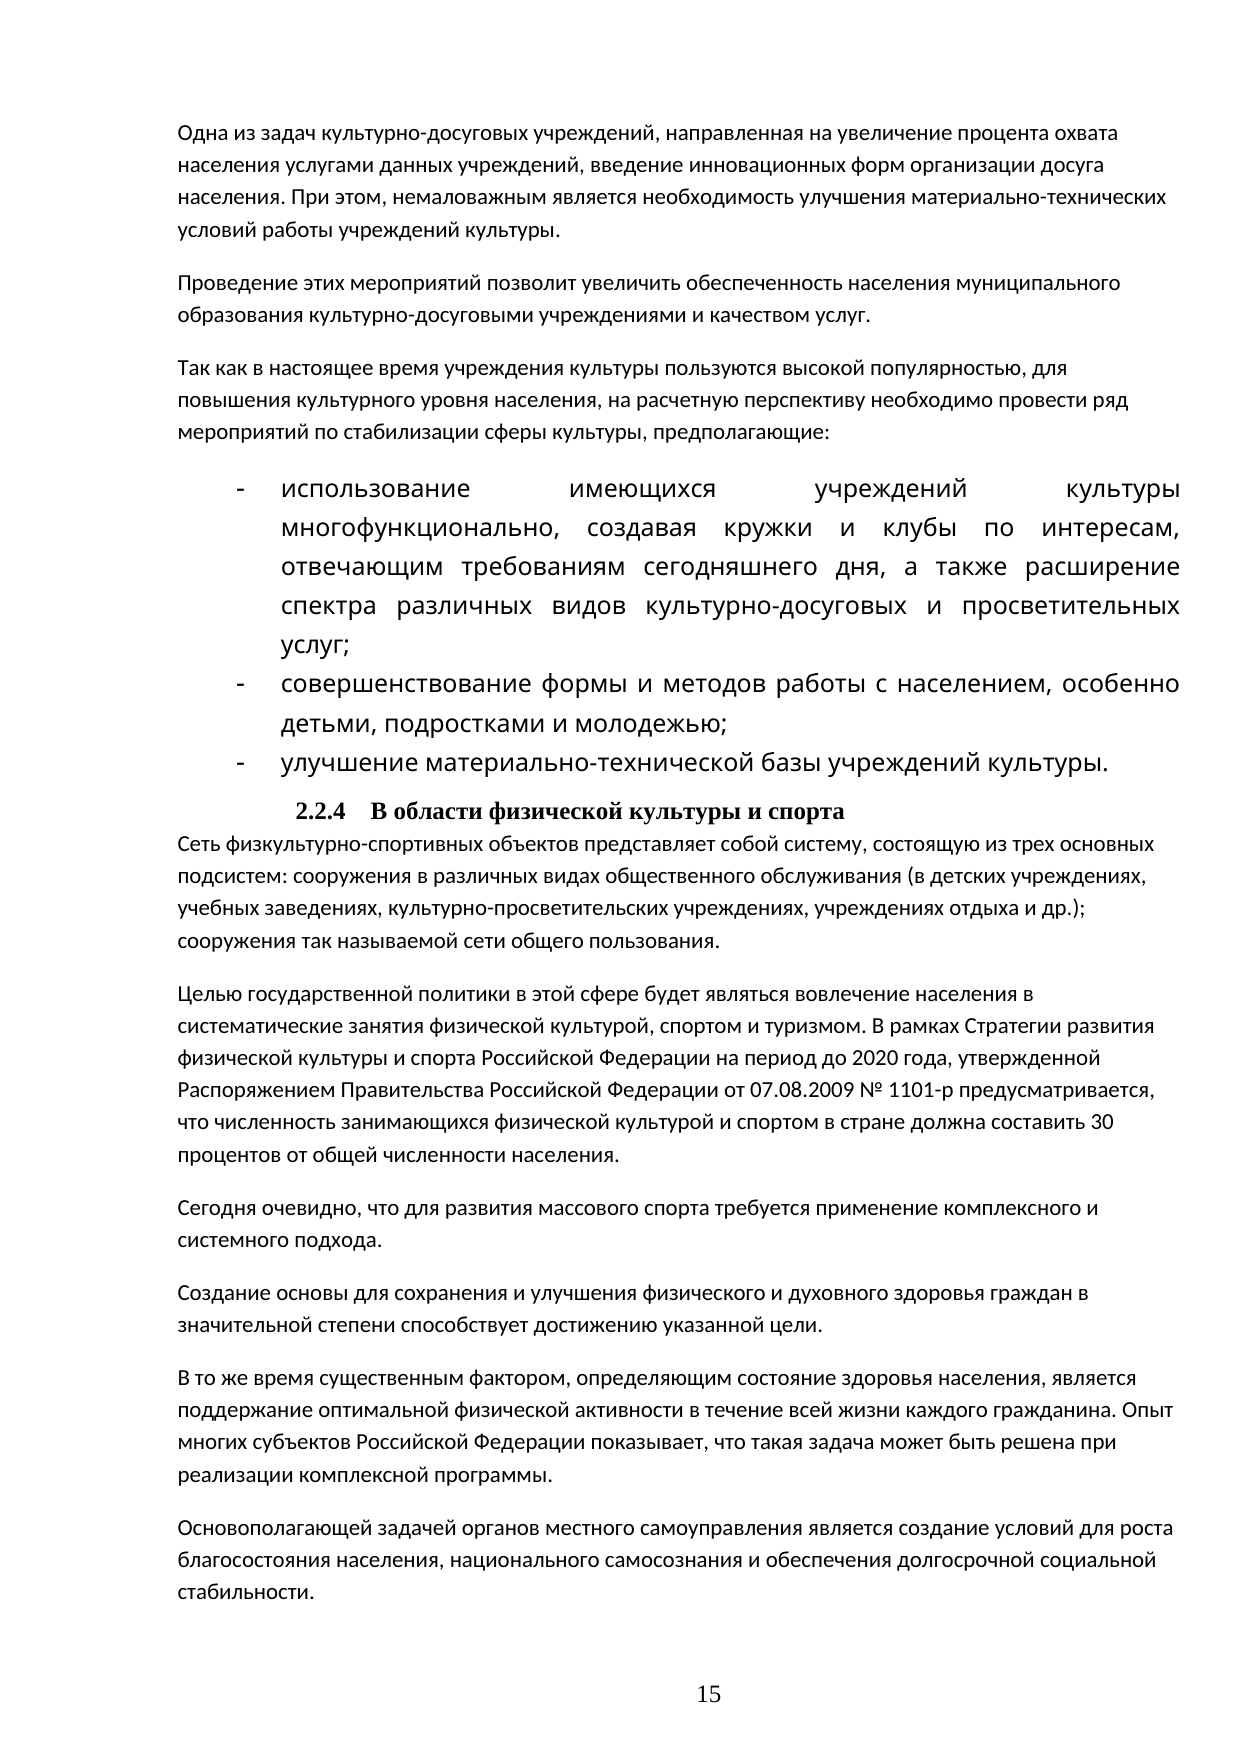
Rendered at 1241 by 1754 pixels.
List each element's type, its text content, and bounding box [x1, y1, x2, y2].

text В то же время существенным фактором, определяющим состояние здоровья населения, является поддержание оптимальной физической активности в течение всей жизни каждого гражданина. Опыт многих субъектов Российской Федерации показывает, что такая задача может быть решена при реализации комплексной программы. [177, 1363, 1181, 1488]
text Основополагающей задачей органов местного самоуправления является создание условий для роста благосостояния населения, национального самосознания и обеспечения долгосрочной социальной стабильности. [177, 1513, 1181, 1605]
text Так как в настоящее время учреждения культуры пользуются высокой популярностью, для повышения культурного уровня населения, на расчетную перспективу необходимо провести ряд мероприятий по стабилизации сферы культуры, предполагающие: [177, 353, 1181, 445]
list совершенствование формы и методов работы с населением, особенно детьми, подростками и молодежью; [236, 666, 1181, 739]
text В области физической культуры и спорта [295, 796, 1181, 825]
list улучшение материально-технической базы учреждений культуры. [236, 744, 1181, 778]
text Одна из задач культурно-досуговых учреждений, направленная на увеличение процента охвата населения услугами данных учреждений, введение инновационных форм организации досуга населения. При этом, немаловажным является необходимость улучшения материально-технических условий работы учреждений культуры. [177, 118, 1181, 243]
text Сегодня очевидно, что для развития массового спорта требуется применение комплексного и системного подхода. [177, 1193, 1181, 1253]
text Создание основы для сохранения и улучшения физического и духовного здоровья граждан в значительной степени способствует достижению указанной цели. [177, 1278, 1181, 1338]
text Целью государственной политики в этой сфере будет являться вовлечение населения в систематические занятия физической культурой, спортом и туризмом. В рамках Стратегии развития физической культуры и спорта Российской Федерации на период до 2020 года, утвержденной Распоряжением Правительства Российской Федерации от 07.08.2009 № 1101-р предусматривается, что численность занимающихся физической культурой и спортом в стране должна составить 30 процентов от общей численности населения. [177, 979, 1181, 1168]
text Сеть физкультурно-спортивных объектов представляет собой систему, состоящую из трех основных подсистем: сооружения в различных видах общественного обслуживания (в детских учреждениях, учебных заведениях, культурно-просветительских учреждениях, учреждениях отдыха и др.); сооружения так называемой сети общего пользования. [177, 829, 1181, 954]
text Проведение этих мероприятий позволит увеличить обеспеченность населения муниципального образования культурно-досуговыми учреждениями и качеством услуг. [177, 268, 1181, 328]
list использование имеющихся учреждений культуры многофункционально, создавая кружки и клубы по интересам, отвечающим требованиям сегодняшнего дня, а также расширение спектра различных видов культурно-досуговых и просветительных услуг; [236, 470, 1181, 661]
